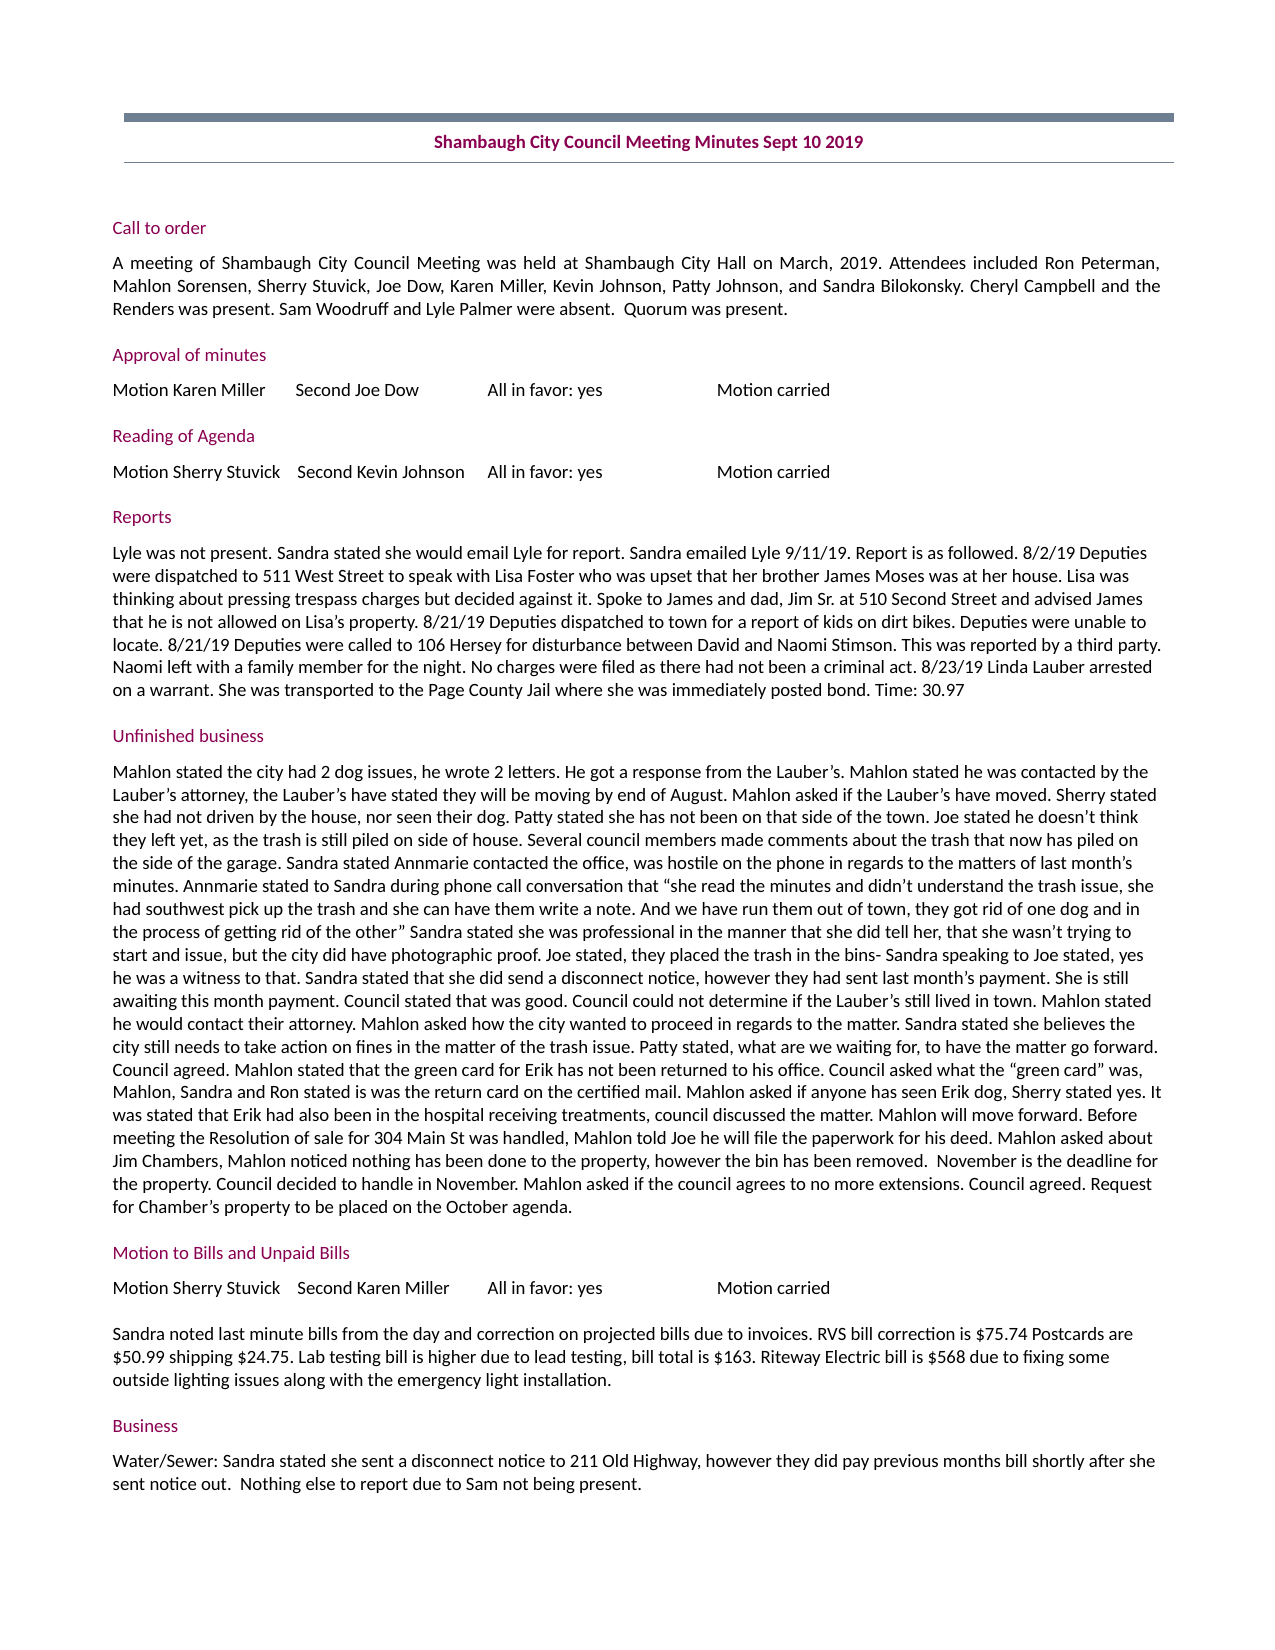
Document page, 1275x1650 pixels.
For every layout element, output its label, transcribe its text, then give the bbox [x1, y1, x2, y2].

subtitle Reports [112, 506, 1162, 529]
table_header Shambaugh City Council Meeting Minutes Sept 10 2019 [124, 122, 1174, 161]
subtitle Motion to Bills and Unpaid Bills [112, 1241, 1162, 1264]
text Lyle was not present. Sandra stated she would email Lyle for report. Sandra emailed Lyle 9/11/19. Report is as followed. 8/2/19 Deputies were dispatched to 511 West Street to speak with Lisa Foster who was upset that her brother James Moses was at her house. Lisa was thinking about pressing trespass charges but decided against it. Spoke to James and dad, Jim Sr. at 510 Second Street and advised James that he is not allowed on Lisa’s property. 8/21/19 Deputies dispatched to town for a report of kids on dirt bikes. Deputies were unable to locate. 8/21/19 Deputies were called to 106 Hersey for disturbance between David and Naomi Stimson. This was reported by a third party. Naomi left with a family member for the night. No charges were filed as there had not been a criminal act. 8/23/19 Linda Lauber arrested on a warrant. She was transported to the Page County Jail where she was immediately posted bond. Time: 30.97 [112, 541, 1162, 702]
text Motion Sherry Stuvick Second Karen Miller All in favor: yes Motion carried [112, 1277, 1162, 1299]
subtitle Business [112, 1414, 1162, 1437]
subtitle Unfinished business [112, 724, 1162, 747]
text A meeting of Shambaugh City Council Meeting was held at Shambaugh City Hall on March, 2019. Attendees included Ron Peterman, Mahlon Sorensen, Sherry Stuvick, Joe Dow, Karen Miller, Kevin Johnson, Patty Johnson, and Sandra Bilokonsky. Cheryl Campbell and the Renders was present. Sam Woodruff and Lyle Palmer were absent. Quorum was present. [112, 252, 1162, 320]
subtitle Call to order [112, 216, 1162, 239]
text Motion Sherry Stuvick Second Kevin Johnson All in favor: yes Motion carried [112, 460, 1162, 483]
text Mahlon stated the city had 2 dog issues, he wrote 2 letters. He got a response from the Lauber’s. Mahlon stated he was contacted by the Lauber’s attorney, the Lauber’s have stated they will be moving by end of August. Mahlon asked if the Lauber’s have moved. Sherry stated she had not driven by the house, nor seen their dog. Patty stated she has not been on that side of the town. Joe stated he doesn’t think they left yet, as the trash is still piled on side of house. Several council members made comments about the trash that now has piled on the side of the garage. Sandra stated Annmarie contacted the office, was hostile on the phone in regards to the matters of last month’s minutes. Annmarie stated to Sandra during phone call conversation that “she read the minutes and didn’t understand the trash issue, she had southwest pick up the trash and she can have them write a note. And we have run them out of town, they got rid of one dog and in the process of getting rid of the other” Sandra stated she was professional in the manner that she did tell her, that she wasn’t trying to start and issue, but the city did have photographic proof. Joe stated, they placed the trash in the bins- Sandra speaking to Joe stated, yes he was a witness to that. Sandra stated that she did send a disconnect notice, however they had sent last month’s payment. She is still awaiting this month payment. Council stated that was good. Council could not determine if the Lauber’s still lived in town. Mahlon stated he would contact their attorney. Mahlon asked how the city wanted to proceed in regards to the matter. Sandra stated she believes the city still needs to take action on fines in the matter of the trash issue. Patty stated, what are we waiting for, to have the matter go forward. Council agreed. Mahlon stated that the green card for Erik has not been returned to his office. Council asked what the “green card” was, Mahlon, Sandra and Ron stated is was the return card on the certified mail. Mahlon asked if anyone has seen Erik dog, Sherry stated yes. It was stated that Erik had also been in the hospital receiving treatments, council discussed the matter. Mahlon will move forward. Before meeting the Resolution of sale for 304 Main St was handled, Mahlon told Joe he will file the paperwork for his deed. Mahlon asked about Jim Chambers, Mahlon noticed nothing has been done to the property, however the bin has been removed. November is the deadline for the property. Council decided to handle in November. Mahlon asked if the council agrees to no more extensions. Council agreed. Request for Chamber’s property to be placed on the October agenda. [112, 760, 1162, 1218]
subtitle Approval of minutes [112, 343, 1162, 366]
text Sandra noted last minute bills from the day and correction on projected bills due to invoices. RVS bill correction is $75.74 Postcards are $50.99 shipping $24.75. Lab testing bill is higher due to lead testing, bill total is $163. Riteway Electric bill is $568 due to fixing some outside lighting issues along with the emergency light installation. [112, 1322, 1162, 1391]
text Water/Sewer: Sandra stated she sent a disconnect notice to 211 Old Highway, however they did pay previous months bill shortly after she sent notice out. Nothing else to report due to Sam not being present. [112, 1449, 1162, 1495]
subtitle Reading of Agenda [112, 424, 1162, 447]
text Motion Karen Miller Second Joe Dow All in favor: yes Motion carried [112, 379, 1162, 402]
